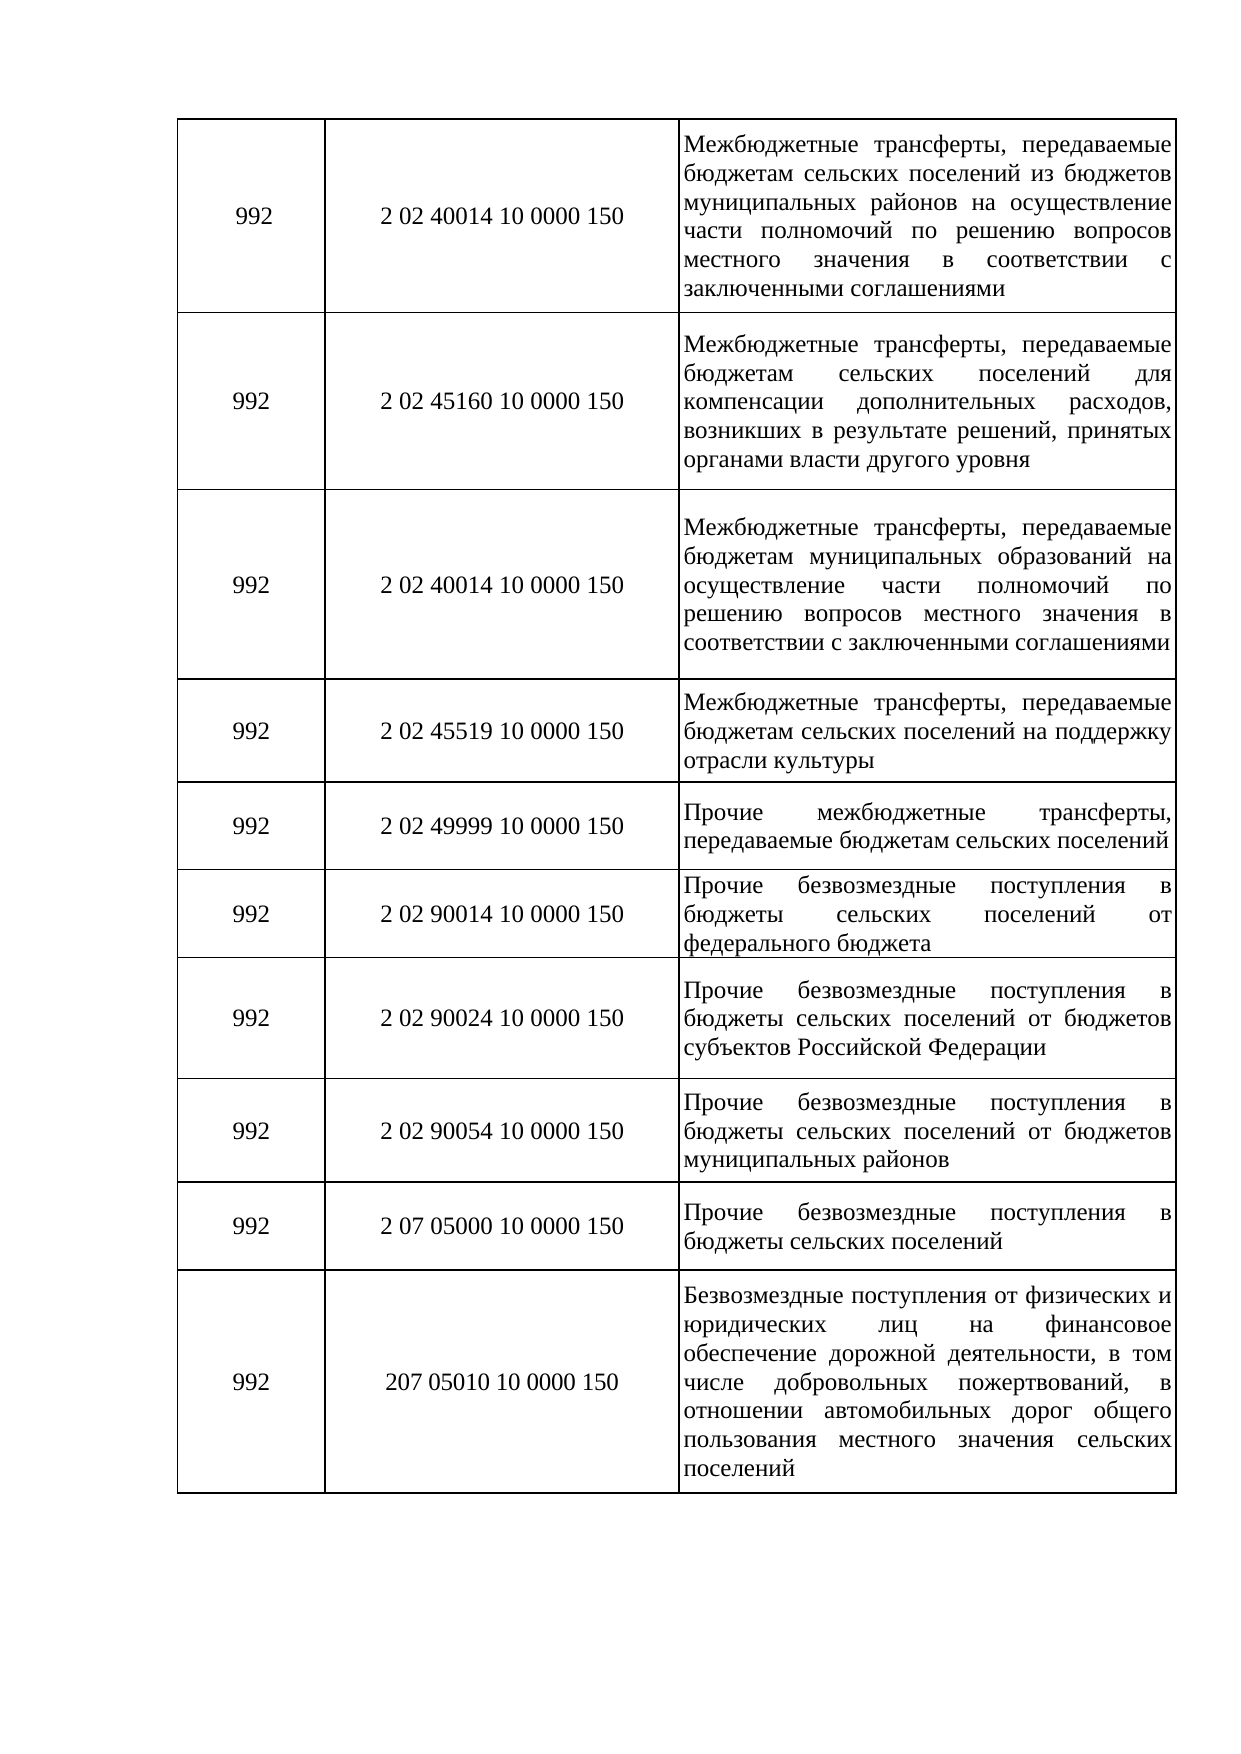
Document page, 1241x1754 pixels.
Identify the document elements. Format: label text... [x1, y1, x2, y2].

table_cell 992 [178, 870, 324, 956]
table_cell 992 [178, 1183, 324, 1269]
table_cell 992 [178, 1271, 324, 1492]
table_cell 2 02 49999 10 0000 150 [326, 783, 678, 869]
table_cell 2 02 40014 10 0000 150 [326, 120, 678, 312]
table_cell 992 [178, 120, 324, 312]
table_cell Прочие безвозмездные поступления в бюджеты сельских поселений [680, 1183, 1175, 1269]
table_cell Межбюджетные трансферты, передаваемые бюджетам сельских поселений на поддержку отрасли культуры [680, 680, 1175, 781]
table_cell Прочие безвозмездные поступления в бюджеты сельских поселений от бюджетов муниципальных районов [680, 1079, 1175, 1181]
table_cell Безвозмездные поступления от физических и юридических лиц на финансовое обеспечение дорожной деятельности, в том числе добровольных пожертвований, в отношении автомобильных дорог общего пользования местного значения сельских поселений [680, 1271, 1175, 1492]
table_cell 207 05010 10 0000 150 [326, 1271, 678, 1492]
table_cell Прочие безвозмездные поступления в бюджеты сельских поселений от бюджетов субъектов Российской Федерации [680, 958, 1175, 1078]
table_cell Прочие межбюджетные трансферты, передаваемые бюджетам сельских поселений [680, 783, 1175, 869]
table_cell 992 [178, 313, 324, 488]
table_cell 2 02 90024 10 0000 150 [326, 958, 678, 1078]
table_cell 992 [178, 958, 324, 1078]
table_cell 2 07 05000 10 0000 150 [326, 1183, 678, 1269]
table_cell 2 02 45160 10 0000 150 [326, 313, 678, 488]
table_cell 2 02 45519 10 0000 150 [326, 680, 678, 781]
table_cell [1177, 1269, 1185, 1492]
table_cell 2 02 90014 10 0000 150 [326, 870, 678, 956]
table_cell Межбюджетные трансферты, передаваемые бюджетам муниципальных образований на осуществление части полномочий по решению вопросов местного значения в соответствии с заключенными соглашениями [680, 490, 1175, 678]
table_cell 992 [178, 783, 324, 869]
table_cell Межбюджетные трансферты, передаваемые бюджетам сельских поселений для компенсации дополнительных расходов, возникших в результате решений, принятых органами власти другого уровня [680, 313, 1175, 488]
table_cell 2 02 90054 10 0000 150 [326, 1079, 678, 1181]
table_cell Межбюджетные трансферты, передаваемые бюджетам сельских поселений из бюджетов муниципальных районов на осуществление части полномочий по решению вопросов местного значения в соответствии с заключенными соглашениями [680, 120, 1175, 312]
table_cell 992 [178, 1079, 324, 1181]
table_cell 992 [178, 680, 324, 781]
table_cell Прочие безвозмездные поступления в бюджеты сельских поселений от федерального бюджета [680, 870, 1175, 956]
table_cell 2 02 40014 10 0000 150 [326, 490, 678, 678]
table_cell 992 [178, 490, 324, 678]
